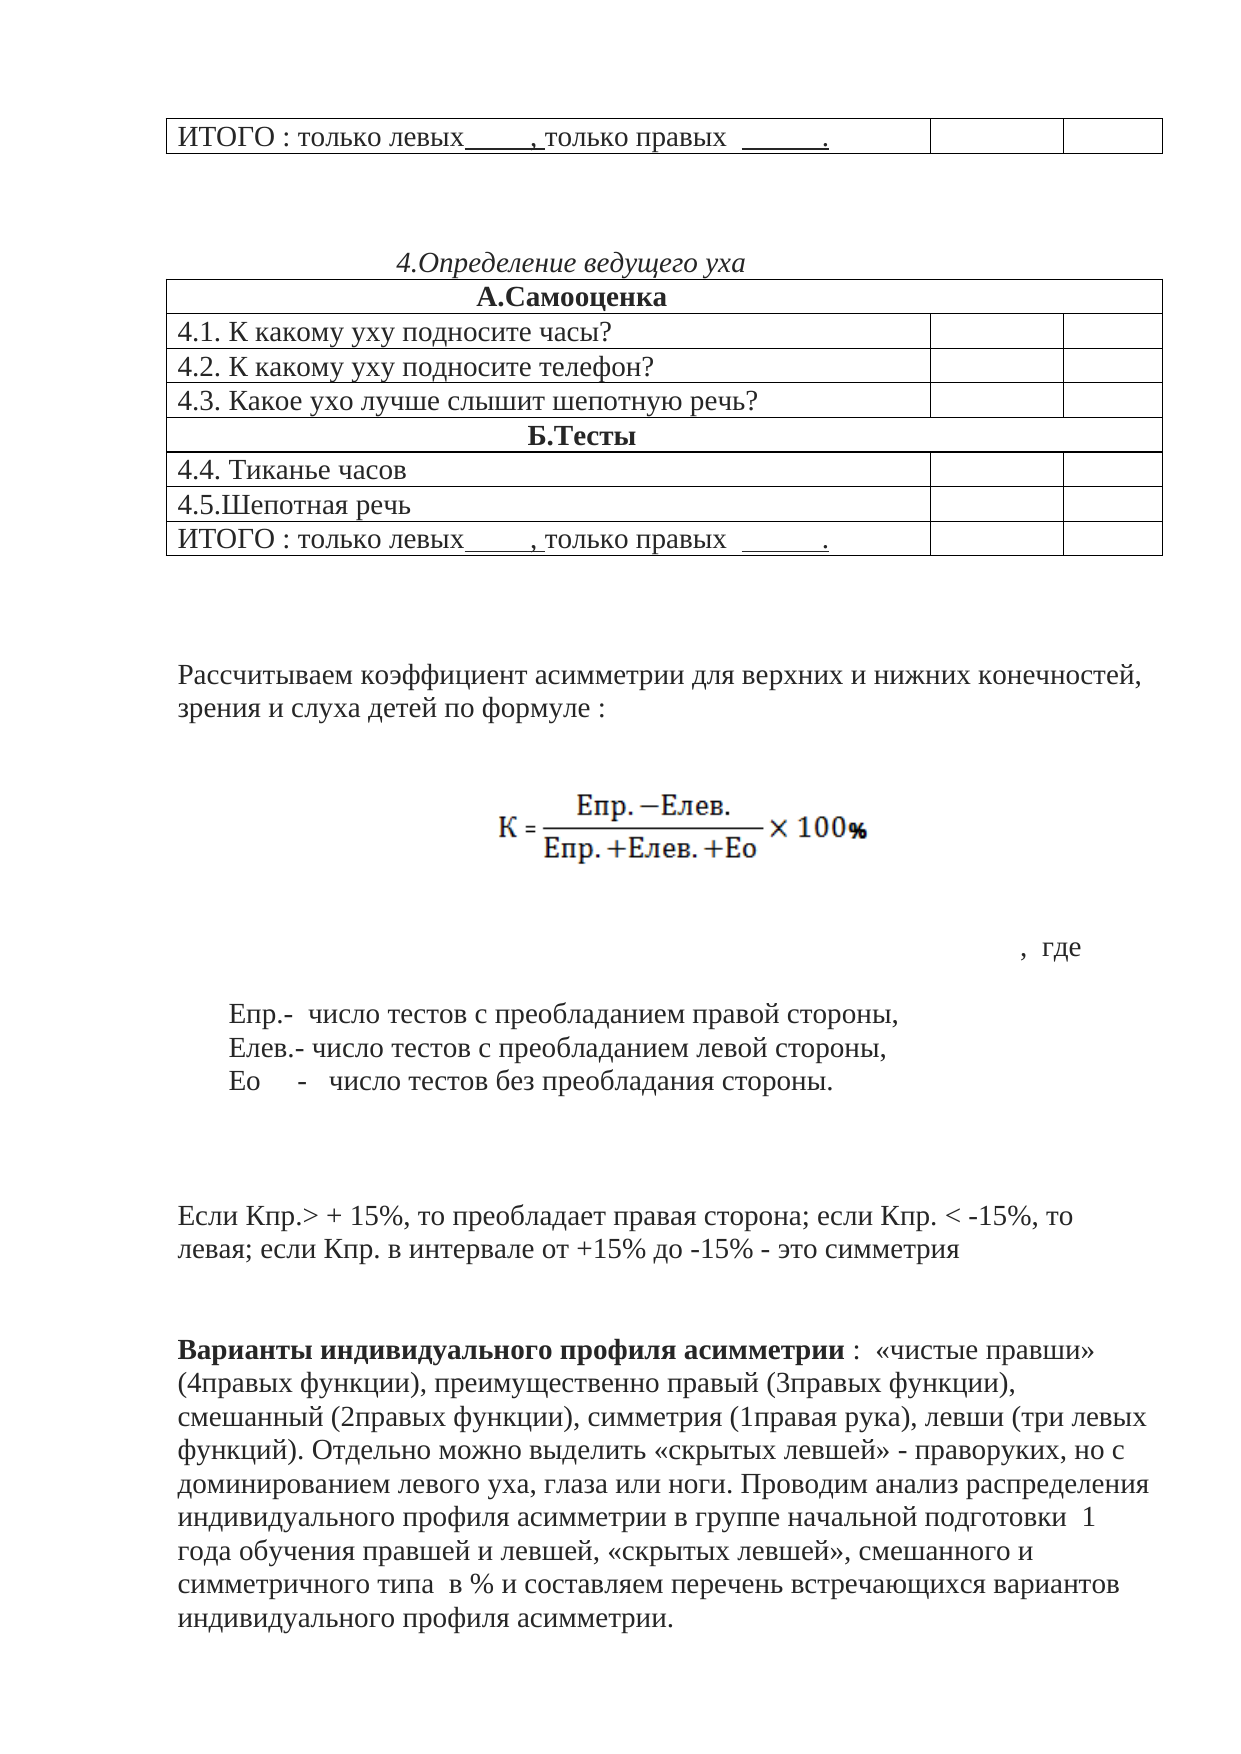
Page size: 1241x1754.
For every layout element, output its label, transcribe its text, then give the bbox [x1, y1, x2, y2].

table_cell [931, 349, 1063, 382]
table_cell Б.Тесты [167, 418, 1162, 451]
text Рассчитываем коэффициент асимметрии для верхних и нижних конечностей, зрения и слуха детей по формуле : [177, 657, 1152, 724]
table_cell [1064, 314, 1162, 348]
table_cell [1064, 349, 1162, 382]
text 4.Определение ведущего уха [177, 245, 1152, 278]
table_header А.Самооценка [167, 280, 1162, 313]
table_cell [931, 383, 1063, 417]
text Епр.- число тестов с преобладанием правой стороны, [177, 996, 1152, 1030]
picture [498, 790, 1020, 957]
table_cell [931, 314, 1063, 348]
table_cell [1064, 383, 1162, 417]
table_cell ИТОГО : только левых , только правых . [167, 522, 930, 555]
text Ео - число тестов без преобладания стороны. [177, 1063, 1152, 1097]
text Если Кпр.> + 15%, то преобладает правая сторона; если Кпр. < -15%, то левая; если Кпр. в интервале от +15% до -15% - это симметрия [177, 1198, 1152, 1265]
table_cell [931, 522, 1063, 555]
table_cell 4.2. К какому уху подносите телефон? [167, 349, 930, 382]
table_cell [1064, 487, 1162, 521]
table_cell 4.3. Какое ухо лучше слышит шепотную речь? [167, 383, 930, 417]
text Варианты индивидуального профиля асимметрии : «чистые правши» (4правых функции), преимущественно правый (3правых функции), смешанный (2правых функции), симметрия (1правая рука), левши (три левых функций). Отдельно можно выделить «скрытых левшей» - праворуких, но с доминированием левого уха, глаза или ноги. Проводим анализ распределения индивидуального профиля асимметрии в группе начальной подготовки 1 года обучения правшей и левшей, «скрытых левшей», смешанного и симметричного типа в % и составляем перечень встречающихся вариантов индивидуального профиля асимметрии. [177, 1332, 1152, 1634]
table_cell ИТОГО : только левых , только правых . [167, 119, 930, 153]
table_cell 4.5.Шепотная речь [167, 487, 930, 521]
text Елев.- число тестов с преобладанием левой стороны, [177, 1030, 1152, 1063]
table_cell [931, 453, 1063, 486]
table_cell 4.4. Тиканье часов [167, 453, 930, 486]
table_cell [1064, 119, 1162, 153]
table_cell 4.1. К какому уху подносите часы? [167, 314, 930, 348]
table_cell [1064, 522, 1162, 555]
table_cell [931, 487, 1063, 521]
table_cell [1064, 453, 1162, 486]
table_cell [931, 119, 1063, 153]
